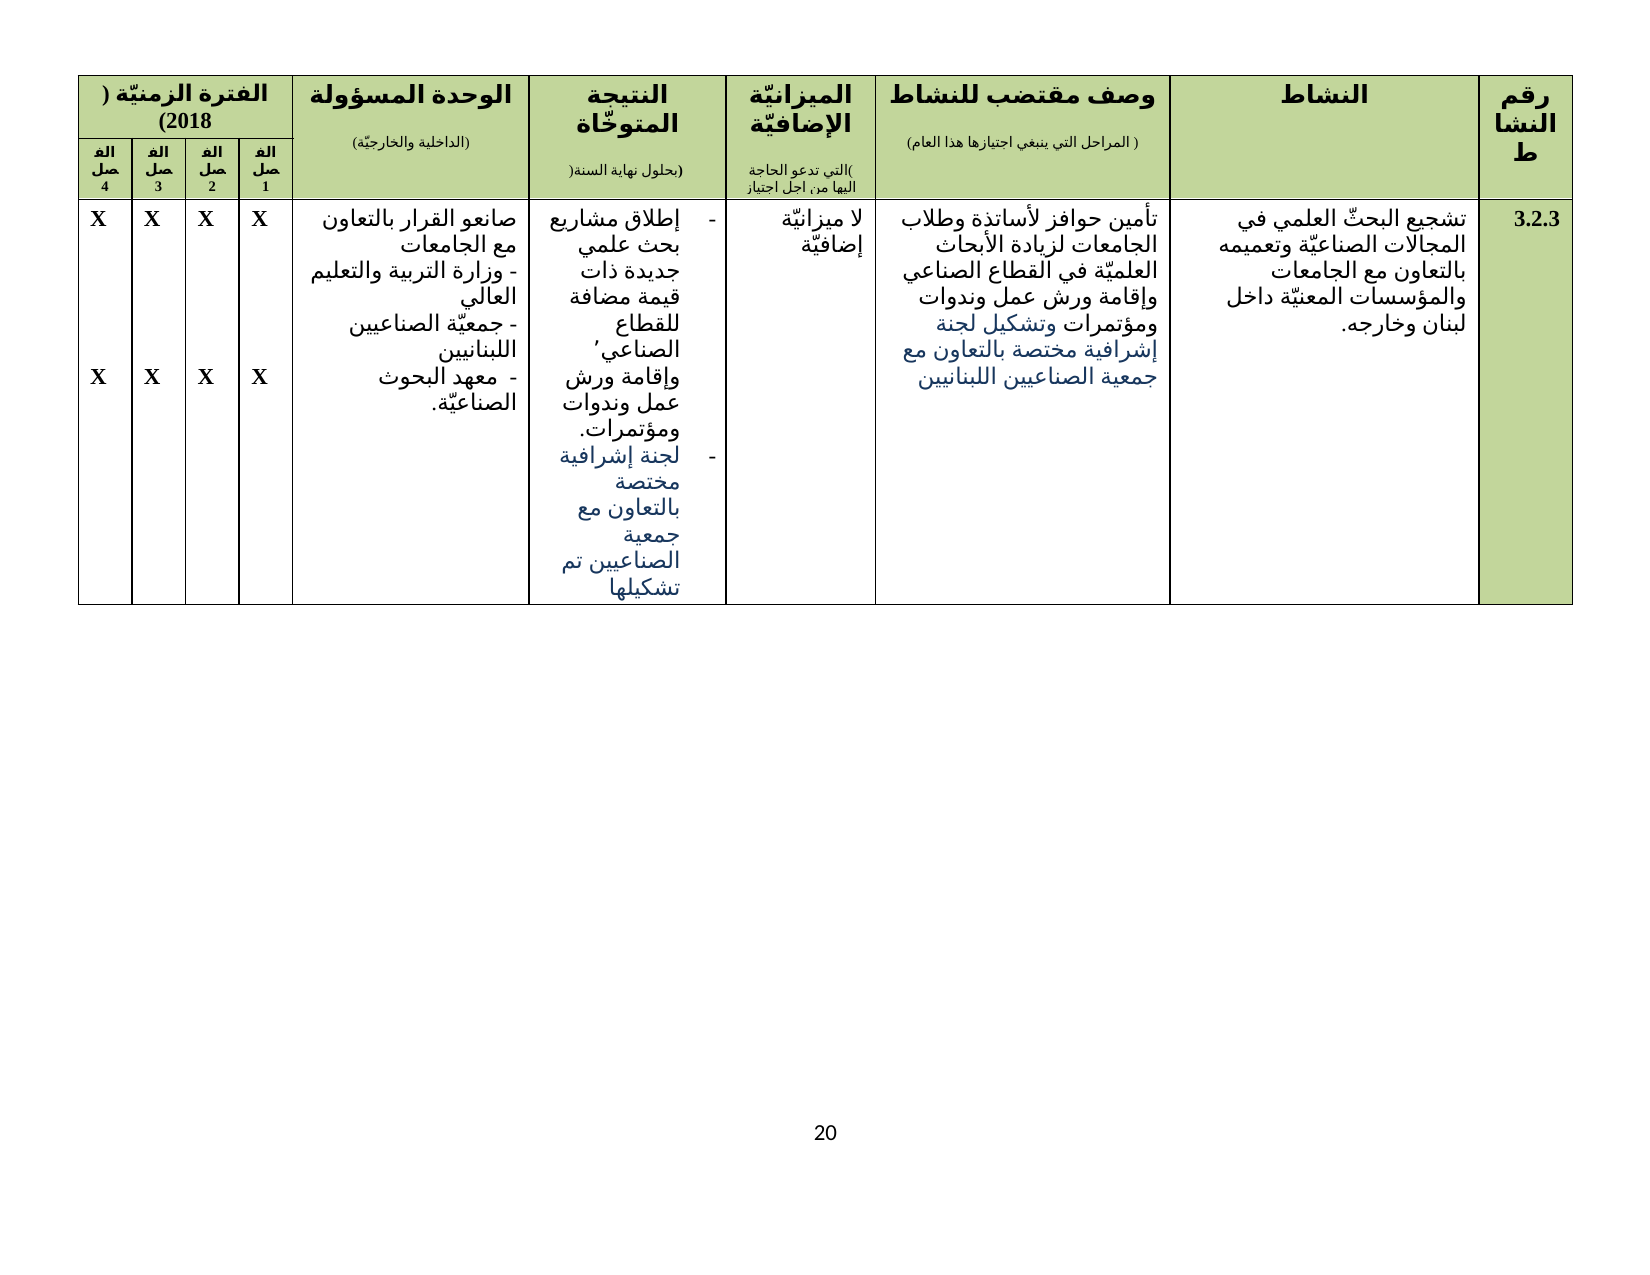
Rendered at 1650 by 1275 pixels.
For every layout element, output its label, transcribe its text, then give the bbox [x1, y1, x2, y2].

table_cell لا ميزانيّة إضافيّة [727, 200, 875, 604]
table_cell X X [240, 200, 292, 604]
table_cell صانعو القرار بالتعاون مع الجامعات - وزارة التربية والتعليم العالي - جمعيّة الصناعيين اللبنانيين - معهد البحوث الصناعيّة. [293, 200, 528, 604]
table_cell الفصل 4 [79, 139, 131, 198]
table_cell X X [186, 200, 238, 604]
table_cell إطلاق مشاريع بحث علمي جديدة ذات قيمة مضافة للقطاع الصناعي٬ وإقامة ورش عمل وندوات ومؤتمرات. لجنة إشرافية مختصة بالتعاون مع جمعية الصناعيين تم تشكيلها [530, 200, 725, 604]
table_cell الفصل 1 [240, 139, 292, 198]
table_cell الفصل 2 [186, 139, 238, 198]
table_cell تشجيع البحثّ العلمي في المجالات الصناعيّة وتعميمه بالتعاون مع الجامعات والمؤسسات المعنيّة داخل لبنان وخارجه. [1171, 200, 1478, 604]
table_header النتيجة المتوخّاة (بحلول نهاية السنة( [530, 76, 725, 198]
table_header الوحدة المسؤولة (الداخلية والخارجيّة) [293, 76, 528, 198]
table_header الميزانيّة الإضافيّة )التي تدعو الحاجة اليها من اجل اجتياز المراحل هذا العام( [727, 76, 875, 198]
table_cell الفصل 3 [133, 139, 185, 198]
table_cell X X [79, 200, 131, 604]
table_cell X X [133, 200, 185, 604]
table_header رقم النشاط (بحسب الخطّة الإستراتيجيّة) [1480, 76, 1572, 198]
table_header وصف مقتضب للنشاط ( المراحل التي ينبغي اجتيازها هذا العام) [876, 76, 1169, 198]
table_cell 3.2.3 [1480, 200, 1572, 604]
table_cell تأمين حوافز لأساتذة وطلاب الجامعات لزيادة الأبحاث العلميّة في القطاع الصناعي وإقامة ورش عمل وندوات ومؤتمرات وتشكيل لجنة إشرافية مختصة بالتعاون مع جمعية الصناعيين اللبنانيين [876, 200, 1169, 604]
table_header النشاط [1171, 76, 1478, 198]
table_header الفترة الزمنيّة (2018) [79, 76, 292, 138]
